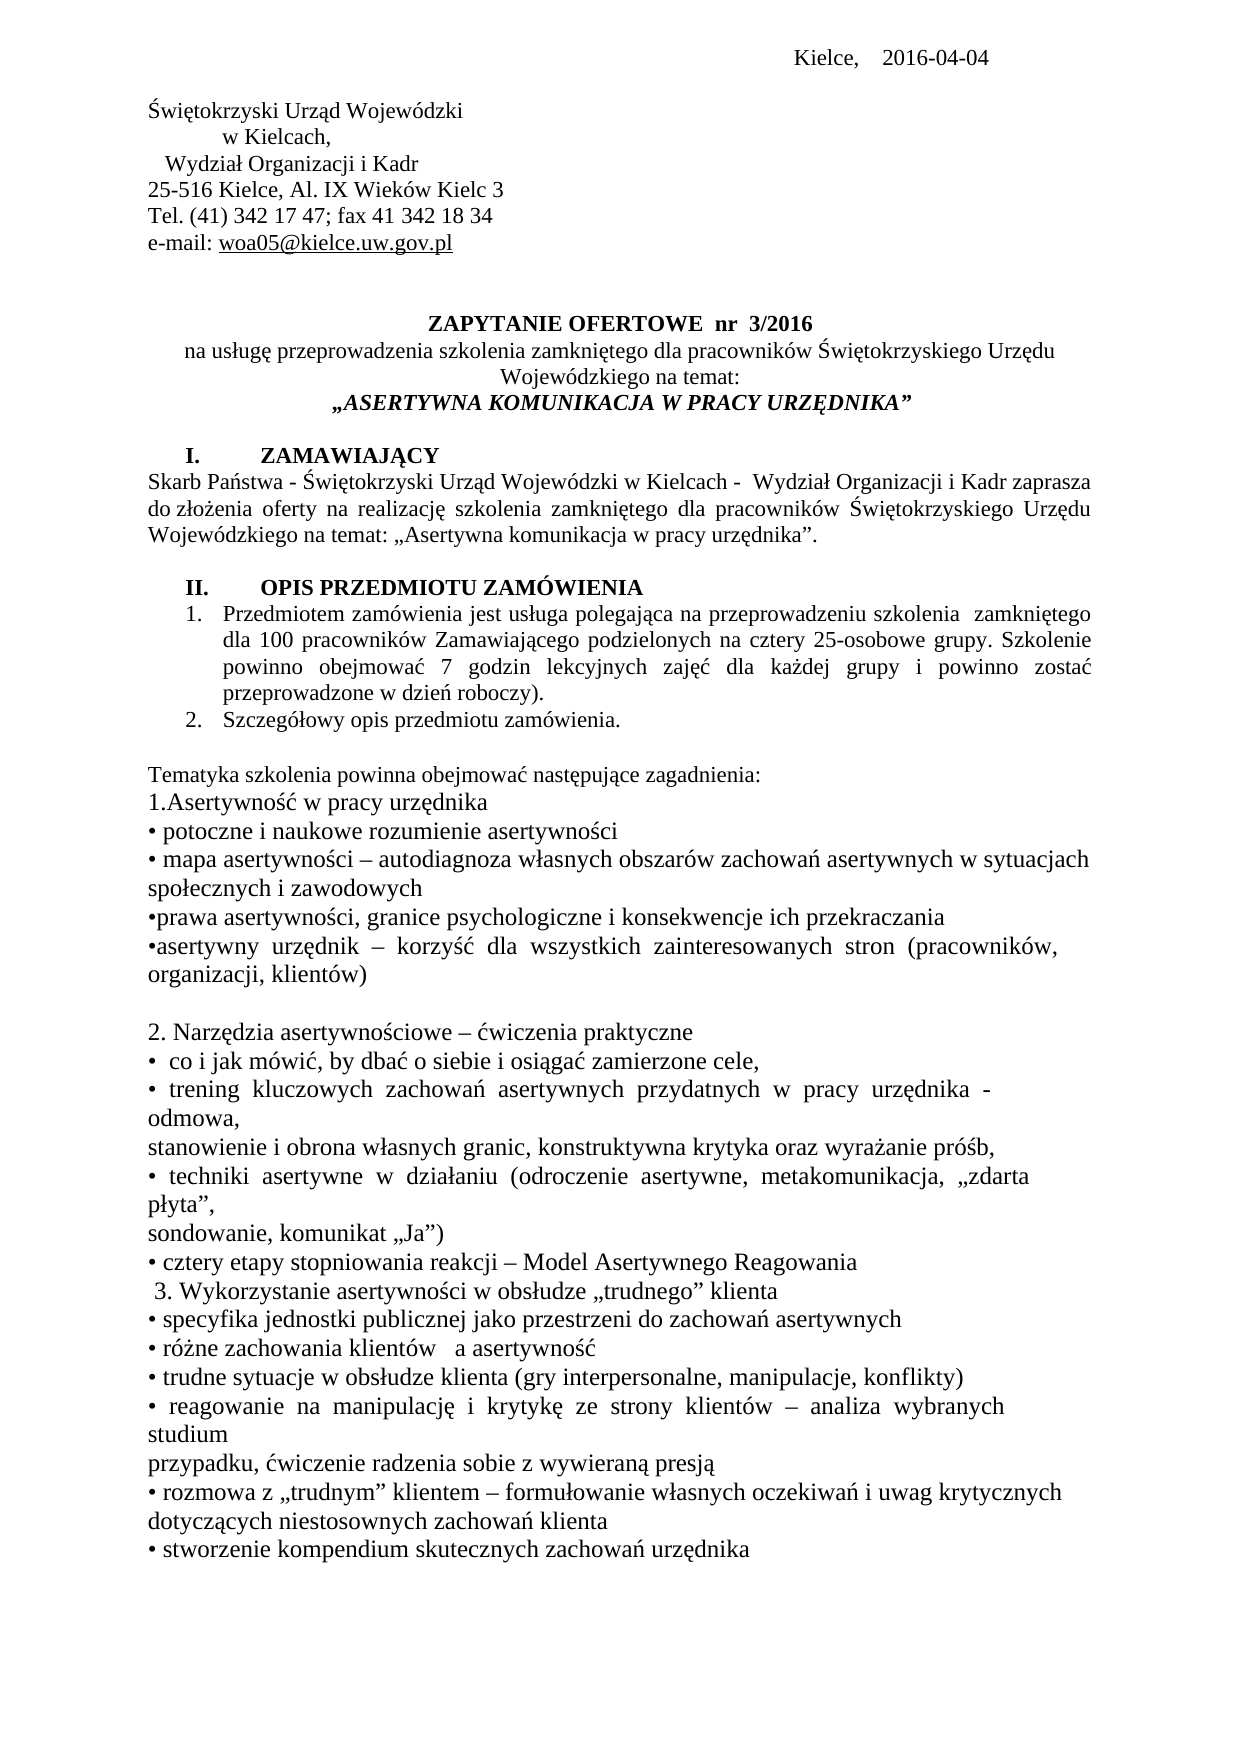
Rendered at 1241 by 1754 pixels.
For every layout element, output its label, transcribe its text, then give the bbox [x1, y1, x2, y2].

text ZAPYTANIE OFERTOWE nr 3/2016 [148, 310, 1093, 337]
text • rozmowa z „trudnym” klientem – formułowanie własnych oczekiwań i uwag krytycznych [148, 1477, 1093, 1506]
text • stworzenie kompendium skutecznych zachowań urzędnika [148, 1534, 1093, 1563]
text „ASERTYWNA KOMUNIKACJA W PRACY URZĘDNIKA” [148, 389, 1093, 416]
text Skarb Państwa - Świętokrzyski Urząd Wojewódzki w Kielcach - Wydział Organizacji i Kadr zaprasza do złożenia oferty na realizację szkolenia zamkniętego dla pracowników Świętokrzyskiego Urzędu Wojewódzkiego na temat: „Asertywna komunikacja w pracy urzędnika”. [148, 468, 1093, 547]
text sondowanie, komunikat „Ja”) [148, 1218, 1093, 1247]
text • potoczne i naukowe rozumienie asertywności [148, 816, 1093, 844]
text • cztery etapy stopniowania reakcji – Model Asertywnego Reagowania [148, 1247, 1093, 1276]
text 1.Asertywność w pracy urzędnika [148, 787, 1093, 816]
text na usługę przeprowadzenia szkolenia zamkniętego dla pracowników Świętokrzyskiego Urzędu Wojewódzkiego na temat: [148, 337, 1093, 389]
text e-mail: woa05@kielce.uw.gov.pl [148, 229, 1093, 255]
text organizacji, klientów) [148, 959, 1093, 988]
text 3. Wykorzystanie asertywności w obsłudze „trudnego” klienta [148, 1276, 1093, 1304]
list OPIS PRZEDMIOTU ZAMÓWIENIA [185, 574, 1093, 600]
text dotyczących niestosownych zachowań klienta [148, 1506, 1093, 1534]
text społecznych i zawodowych [148, 873, 1093, 902]
text • trudne sytuacje w obsłudze klienta (gry interpersonalne, manipulacje, konflikty) [148, 1362, 1093, 1391]
text Kielce, 2016-04-04 [148, 44, 1093, 71]
text 25-516 Kielce, Al. IX Wieków Kielc 3 [148, 176, 1093, 202]
text Tematyka szkolenia powinna obejmować następujące zagadnienia: [148, 761, 1093, 787]
text Świętokrzyski Urząd Wojewódzki [148, 97, 1093, 123]
text stanowienie i obrona własnych granic, konstruktywna krytyka oraz wyrażanie próśb, [148, 1132, 1093, 1161]
list ZAMAWIAJĄCY [185, 442, 1093, 468]
text Wydział Organizacji i Kadr [148, 150, 1093, 176]
text • mapa asertywności – autodiagnoza własnych obszarów zachowań asertywnych w sytuacjach [148, 844, 1093, 873]
text •asertywny urzędnik – korzyść dla wszystkich zainteresowanych stron (pracowników, [148, 931, 1093, 959]
text •prawa asertywności, granice psychologiczne i konsekwencje ich przekraczania [148, 902, 1093, 931]
text • trening kluczowych zachowań asertywnych przydatnych w pracy urzędnika - odmowa, [148, 1074, 1093, 1132]
list Szczegółowy opis przedmiotu zamówienia. [185, 706, 1093, 732]
text Tel. (41) 342 17 47; fax 41 342 18 34 [148, 202, 1093, 229]
text • różne zachowania klientów a asertywność [148, 1333, 1093, 1362]
text • techniki asertywne w działaniu (odroczenie asertywne, metakomunikacja, „zdarta płyta”, [148, 1161, 1093, 1218]
text w Kielcach, [148, 123, 1093, 150]
list Przedmiotem zamówienia jest usługa polegająca na przeprowadzeniu szkolenia zamkniętego dla 100 pracowników Zamawiającego podzielonych na cztery 25-osobowe grupy. Szkolenie powinno obejmować 7 godzin lekcyjnych zajęć dla każdej grupy i powinno zostać przeprowadzone w dzień roboczy). [185, 600, 1093, 706]
text • specyfika jednostki publicznej jako przestrzeni do zachowań asertywnych [148, 1304, 1093, 1333]
text • reagowanie na manipulację i krytykę ze strony klientów – analiza wybranych studium [148, 1391, 1093, 1448]
text przypadku, ćwiczenie radzenia sobie z wywieraną presją [148, 1448, 1093, 1477]
text 2. Narzędzia asertywnościowe – ćwiczenia praktyczne [148, 1017, 1093, 1046]
text • co i jak mówić, by dbać o siebie i osiągać zamierzone cele, [148, 1046, 1093, 1074]
